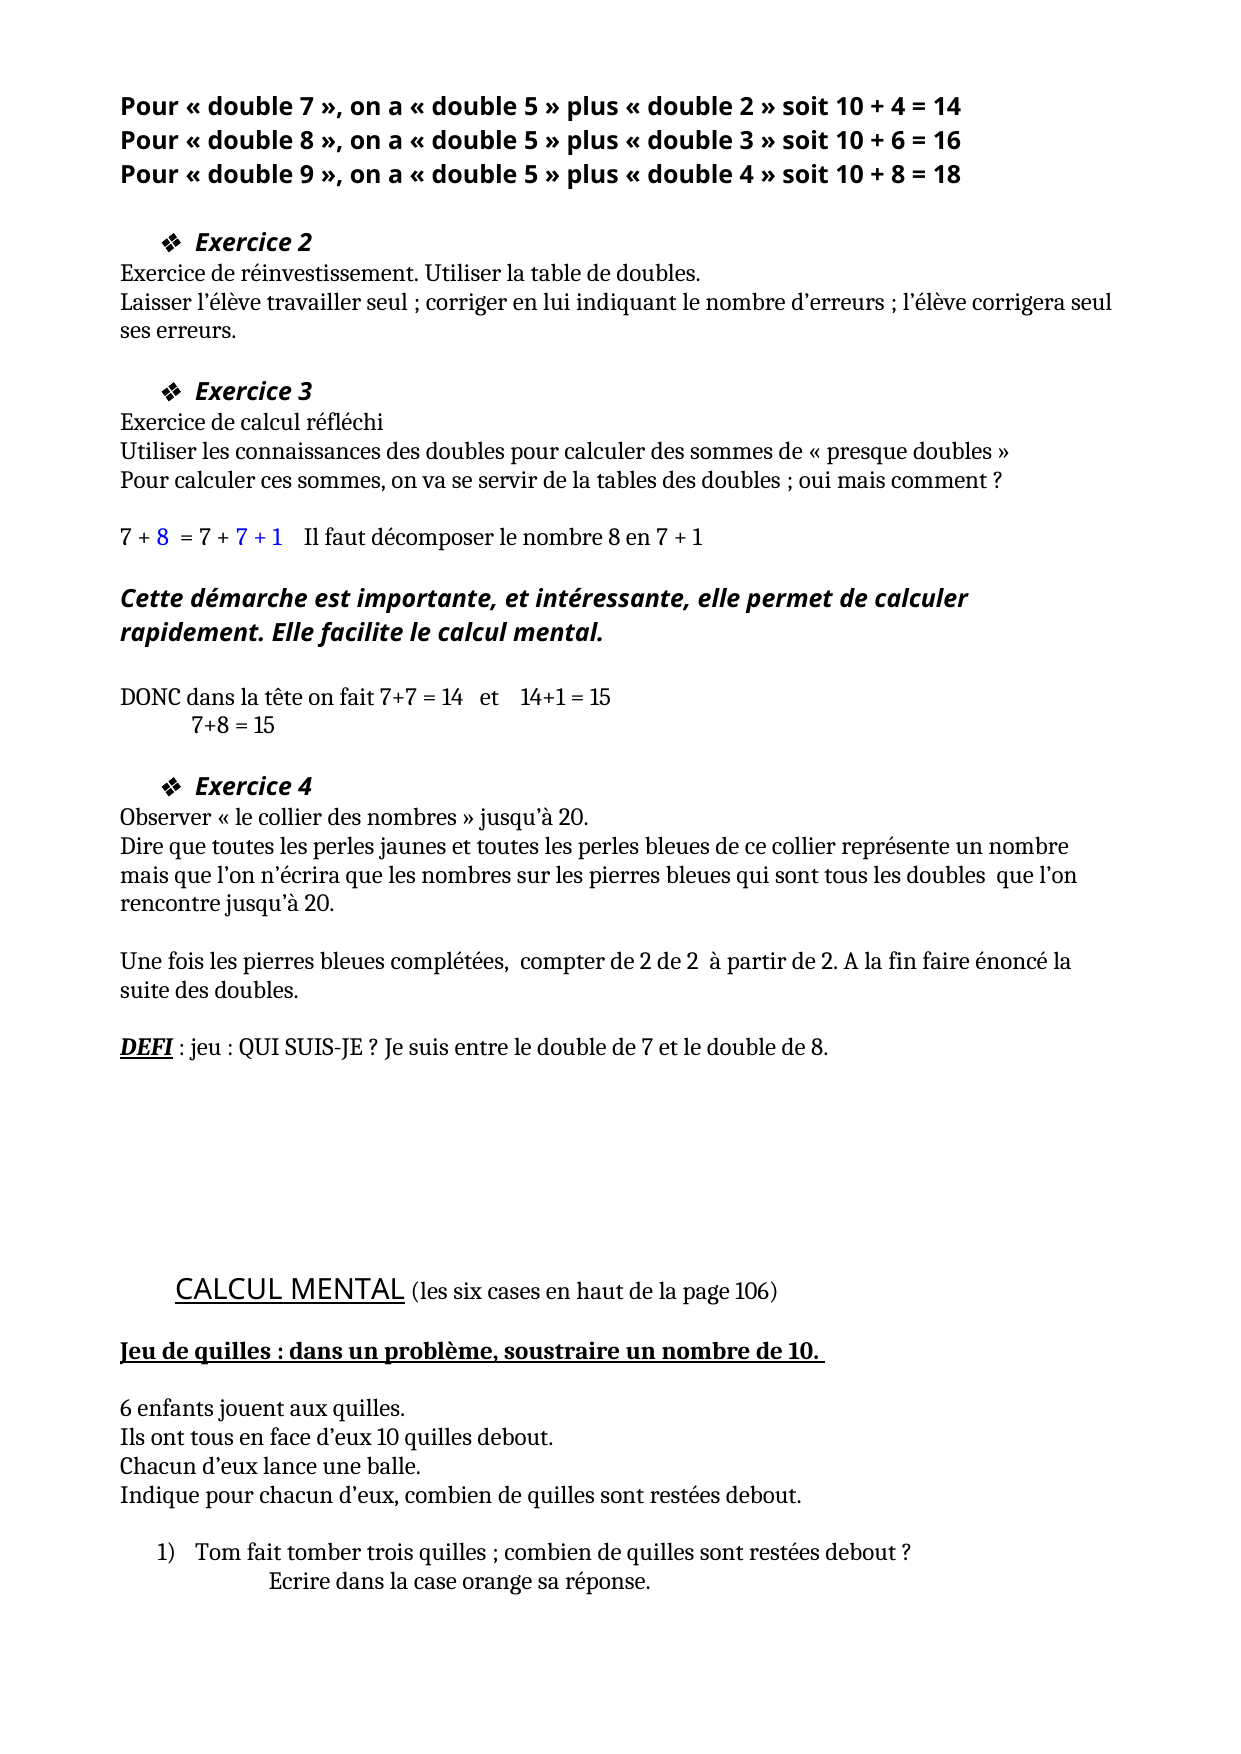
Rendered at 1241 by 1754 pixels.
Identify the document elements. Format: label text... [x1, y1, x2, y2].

text Ils ont tous en face d’eux 10 quilles debout. [120, 1423, 1120, 1452]
text Pour calculer ces sommes, on va se servir de la tables des doubles ; oui mais comment ? [120, 466, 1120, 494]
text Ecrire dans la case orange sa réponse. [120, 1567, 1120, 1596]
text CALCUL MENTAL (les six cases en haut de la page 106) [120, 1268, 1120, 1308]
list Exercice 2 [157, 225, 1120, 259]
text Pour « double 7 », on a « double 5 » plus « double 2 » soit 10 + 4 = 14 [120, 89, 1120, 123]
text Exercice de réinvestissement. Utiliser la table de doubles. [120, 259, 1120, 288]
list Exercice 4 [157, 769, 1120, 803]
text Utiliser les connaissances des doubles pour calculer des sommes de « presque doubles » [120, 437, 1120, 466]
text 6 enfants jouent aux quilles. [120, 1394, 1120, 1423]
text Indique pour chacun d’eux, combien de quilles sont restées debout. [120, 1481, 1120, 1509]
text Une fois les pierres bleues complétées, compter de 2 de 2 à partir de 2. A la fin faire énoncé la suite des doubles. [120, 947, 1120, 1004]
text DEFI : jeu : QUI SUIS-JE ? Je suis entre le double de 7 et le double de 8. [120, 1033, 1120, 1062]
text 7 + 8 = 7 + 7 + 1 Il faut décomposer le nombre 8 en 7 + 1 [120, 523, 1120, 552]
text Chacun d’eux lance une balle. [120, 1452, 1120, 1481]
list Tom fait tomber trois quilles ; combien de quilles sont restées debout ? [157, 1538, 1120, 1567]
text Cette démarche est importante, et intéressante, elle permet de calculer rapidement. Elle facilite le calcul mental. [120, 581, 1120, 649]
text Jeu de quilles : dans un problème, soustraire un nombre de 10. [120, 1337, 1120, 1366]
text 7+8 = 15 [120, 711, 1120, 740]
text Observer « le collier des nombres » jusqu’à 20. [120, 803, 1120, 832]
list Exercice 3 [157, 374, 1120, 408]
text Exercice de calcul réfléchi [120, 408, 1120, 437]
text Laisser l’élève travailler seul ; corriger en lui indiquant le nombre d’erreurs ; l’élève corrigera seul ses erreurs. [120, 288, 1120, 345]
text Pour « double 9 », on a « double 5 » plus « double 4 » soit 10 + 8 = 18 [120, 157, 1120, 191]
text DONC dans la tête on fait 7+7 = 14 et 14+1 = 15 [120, 683, 1120, 711]
text Dire que toutes les perles jaunes et toutes les perles bleues de ce collier représente un nombre mais que l’on n’écrira que les nombres sur les pierres bleues qui sont tous les doubles que l’on rencontre jusqu’à 20. [120, 832, 1120, 918]
text Pour « double 8 », on a « double 5 » plus « double 3 » soit 10 + 6 = 16 [120, 123, 1120, 157]
